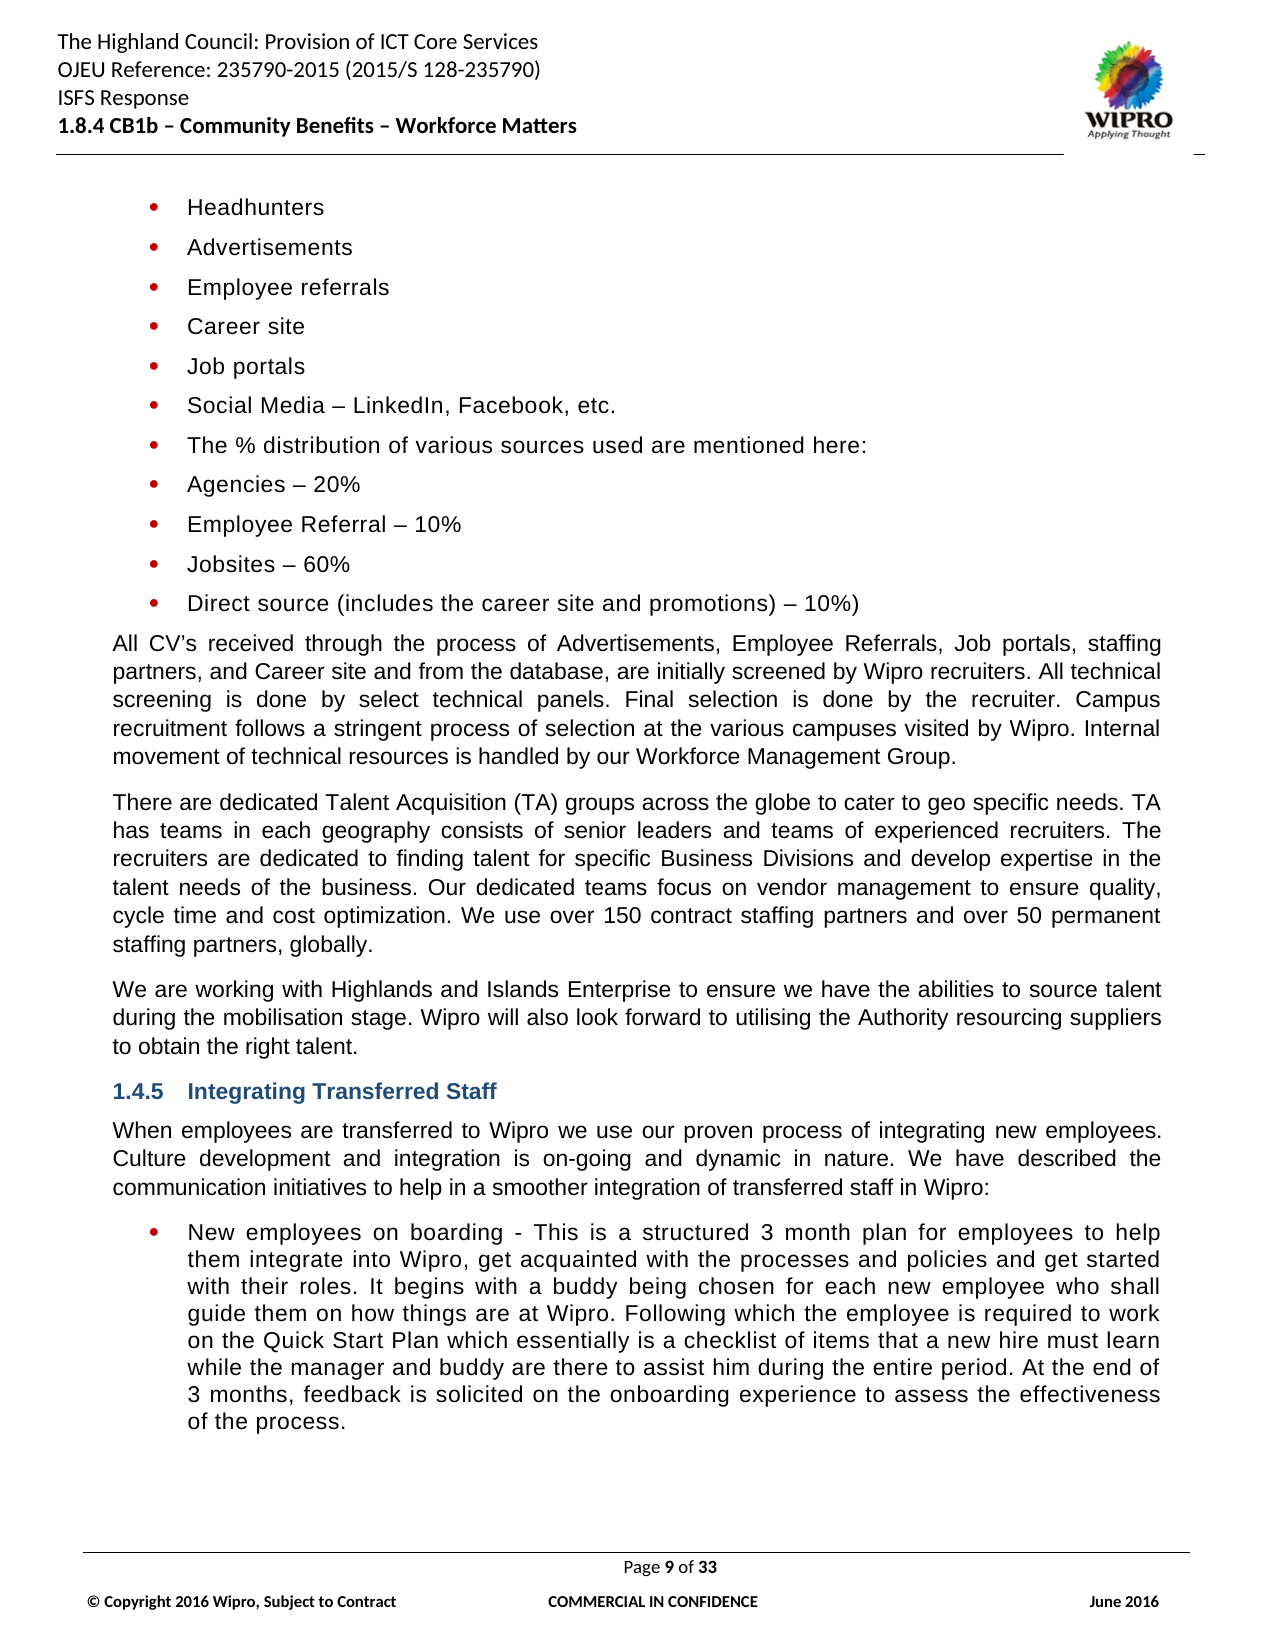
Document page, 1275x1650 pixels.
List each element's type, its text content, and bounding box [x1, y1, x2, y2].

list Agencies – 20% [150, 471, 1162, 498]
list Direct source (includes the career site and promotions) – 10%) [150, 590, 1162, 617]
picture [1063, 24, 1194, 155]
list The % distribution of various sources used are mentioned here: [150, 432, 1162, 459]
list Social Media – LinkedIn, Facebook, etc. [150, 392, 1162, 419]
list Career site [150, 313, 1162, 340]
list Jobsites – 60% [150, 550, 1162, 577]
text When employees are transferred to Wipro we use our proven process of integrating new employees. Culture development and integration is on-going and dynamic in nature. We have described the communication initiatives to help in a smoother integration of transferred staff in Wipro: [112, 1117, 1162, 1200]
text All CV’s received through the process of Advertisements, Employee Referrals, Job portals, staffing partners, and Career site and from the database, are initially screened by Wipro recruiters. All technical screening is done by select technical panels. Final selection is done by the recruiter. Campus recruitment follows a stringent process of selection at the various campuses visited by Wipro. Internal movement of technical resources is handled by our Workforce Management Group. [112, 629, 1162, 770]
list Job portals [150, 352, 1162, 379]
text There are dedicated Talent Acquisition (TA) groups across the globe to cater to geo specific needs. TA has teams in each geography consists of senior leaders and teams of experienced recruiters. The recruiters are dedicated to finding talent for specific Business Divisions and develop expertise in the talent needs of the business. Our dedicated teams focus on vendor management to ensure quality, cycle time and cost optimization. We use over 150 contract staffing partners and over 50 permanent staffing partners, globally. [112, 788, 1162, 957]
list Advertisements [150, 234, 1162, 261]
list Employee Referral – 10% [150, 511, 1162, 538]
text We are working with Highlands and Islands Enterprise to ensure we have the abilities to source talent during the mobilisation stage. Wipro will also look forward to utilising the Authority resourcing suppliers to obtain the right talent. [112, 976, 1162, 1059]
subtitle Integrating Transferred Staff [112, 1078, 1162, 1104]
list Headhunters [150, 194, 1162, 221]
list Employee referrals [150, 273, 1162, 300]
list New employees on boarding - This is a structured 3 month plan for employees to help them integrate into Wipro, get acquainted with the processes and policies and get started with their roles. It begins with a buddy being chosen for each new employee who shall guide them on how things are at Wipro. Following which the employee is required to work on the Quick Start Plan which essentially is a checklist of items that a new hire must learn while the manager and buddy are there to assist him during the entire period. At the end of 3 months, feedback is solicited on the onboarding experience to assess the effectiveness of the process. [150, 1218, 1162, 1435]
